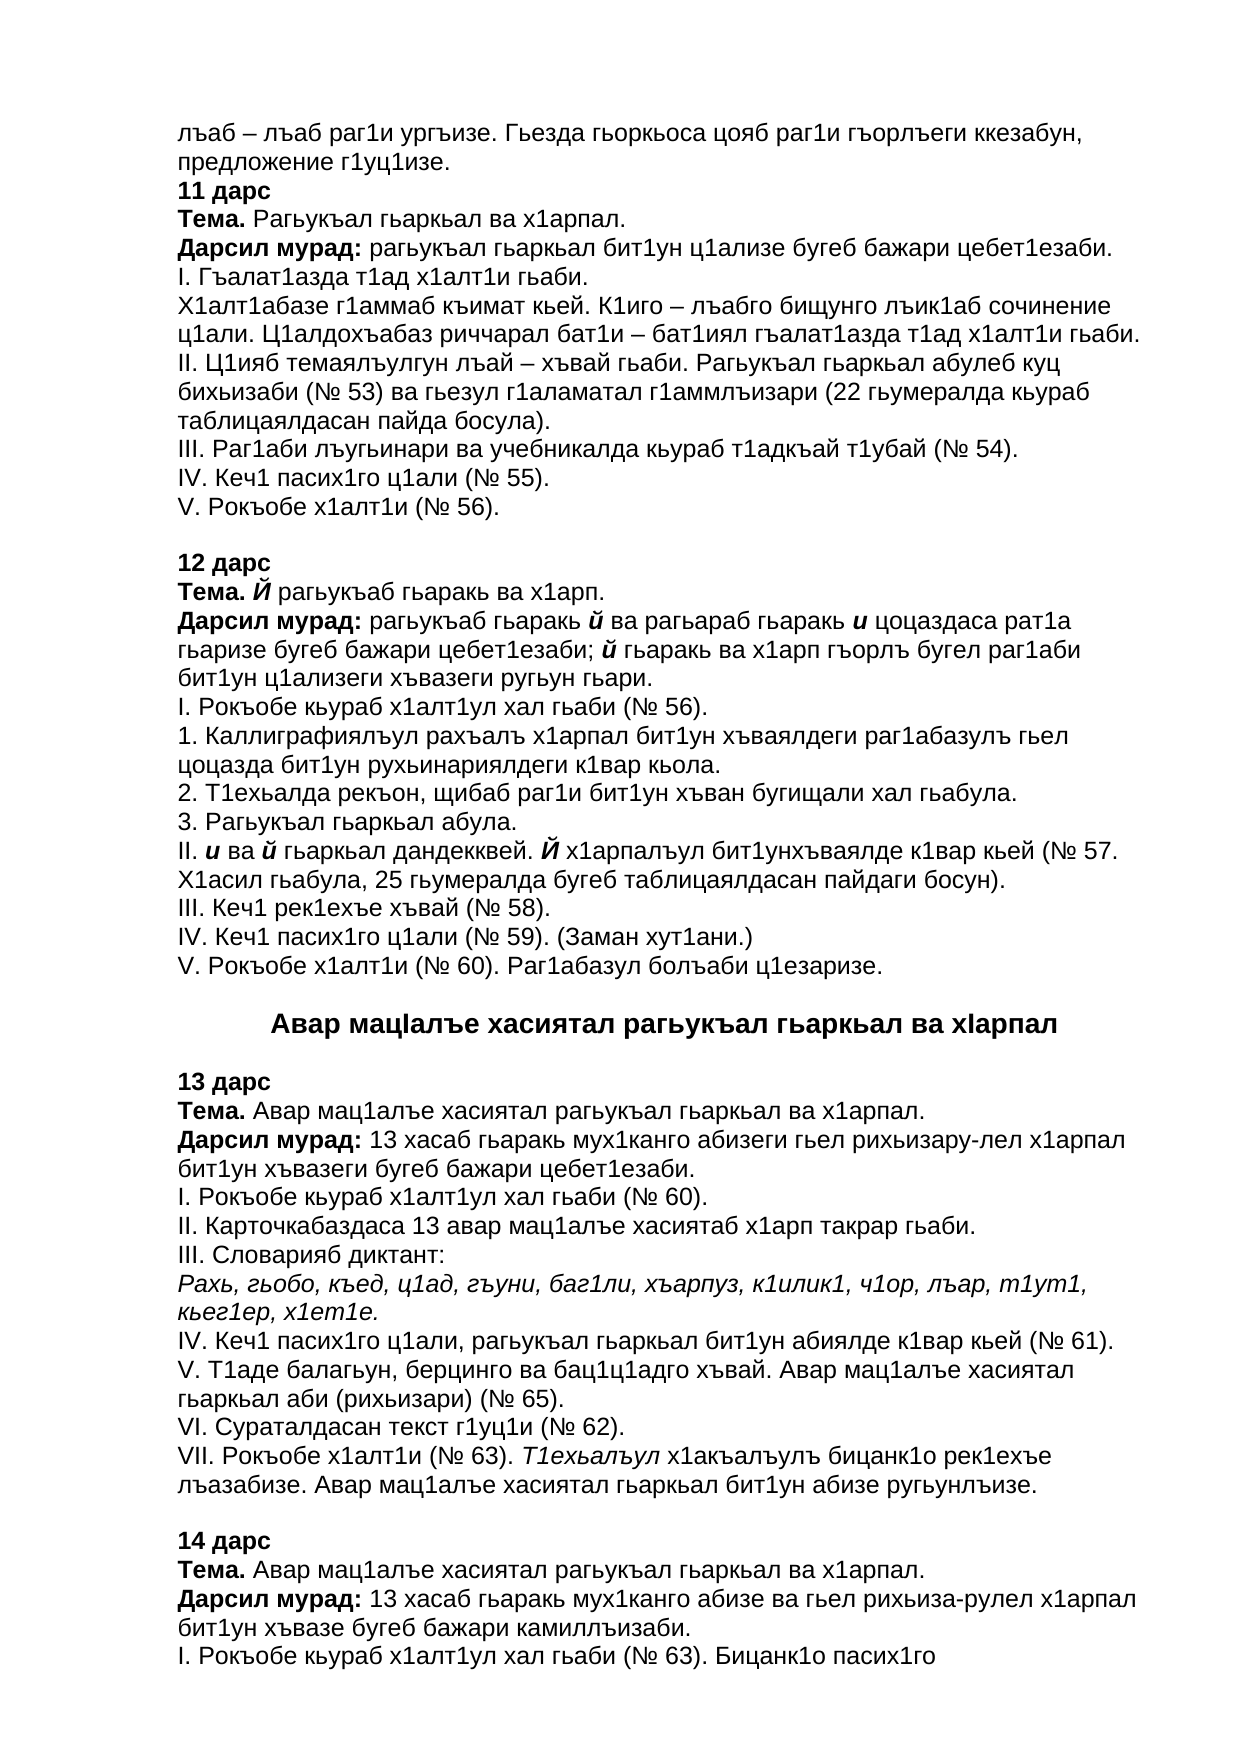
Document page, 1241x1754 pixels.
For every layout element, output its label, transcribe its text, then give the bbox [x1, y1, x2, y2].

text III. Кеч1 рек1ехъе хъвай (№ 58). [177, 893, 1152, 922]
text Х1алт1абазе г1аммаб къимат кьей. К1иго – лъабго бищунго лъик1аб сочинение ц1али. Ц1алдохъабаз риччарал бат1и – бат1иял гъалат1азда т1ад х1алт1и гьаби. [177, 291, 1152, 348]
text 11 дарс [177, 176, 1152, 204]
text VII. Рокъобе х1алт1и (№ 63). Т1ехьалъул х1акъалъулъ бицанк1о рек1ехъе лъазабизе. Авар мац1алъе хасиятал гьаркьал бит1ун абизе ругьунлъизе. [177, 1441, 1152, 1499]
text Рахь, гьобо, къед, ц1ад, гъуни, баг1ли, хъарпуз, к1илик1, ч1ор, лъар, т1ут1, кьег1ер, х1ет1е. [177, 1269, 1152, 1326]
text I. Рокъобе кьураб х1алт1ул хал гьаби (№ 63). Бицанк1о пасих1го [177, 1641, 1152, 1670]
text I. Рокъобе кьураб х1алт1ул хал гьаби (№ 56). [177, 692, 1152, 721]
text II. Ц1ияб темаялъулгун лъай – хъвай гьаби. Рагьукъал гьаркьал абулеб куц бихьизаби (№ 53) ва гьезул г1аламатал г1аммлъизари (22 гьумералда кьураб таблицаялдасан пайда босула). [177, 348, 1152, 434]
text Тема. Й рагьукъаб гьаракь ва х1арп. [177, 577, 1152, 606]
text VI. Сураталдасан текст г1уц1и (№ 62). [177, 1412, 1152, 1441]
text I. Гъалат1азда т1ад х1алт1и гьаби. [177, 262, 1152, 291]
text III. Раг1аби лъугьинари ва учебникалда кьураб т1адкъай т1убай (№ 54). [177, 434, 1152, 463]
text 1. Каллиграфиялъул рахъалъ х1арпал бит1ун хъваялдеги раг1абазулъ гьел цоцазда бит1ун рухьинариялдеги к1вар кьола. [177, 721, 1152, 778]
text лъаб – лъаб раг1и ургъизе. Гьезда гьоркьоса цояб раг1и гъорлъеги ккезабун, предложение г1уц1изе. [177, 118, 1152, 176]
text V. Т1аде балагьун, берцинго ва бац1ц1адго хъвай. Авар мац1алъе хасиятал гьаркьал аби (рихьизари) (№ 65). [177, 1355, 1152, 1412]
text II. и ва й гьаркьал дандекквей. Й х1арпалъул бит1унхъваялде к1вар кьей (№ 57. Х1асил гьабула, 25 гьумералда бугеб таблицаялдасан пайдаги босун). [177, 836, 1152, 893]
text V. Рокъобе х1алт1и (№ 56). [177, 492, 1152, 521]
text Дарсил мурад: рагьукъал гьаркьал бит1ун ц1ализе бугеб бажари цебет1езаби. [177, 233, 1152, 262]
text Дарсил мурад: 13 хасаб гьаракь мух1канго абизе ва гьел рихьиза-рулел х1арпал бит1ун хъвазе бугеб бажари камиллъизаби. [177, 1584, 1152, 1641]
text Дарсил мурад: 13 хасаб гьаракь мух1канго абизеги гьел рихьизару-лел х1арпал бит1ун хъвазеги бугеб бажари цебет1езаби. [177, 1125, 1152, 1182]
text 14 дарс [177, 1526, 1152, 1555]
text Тема. Авар мац1алъе хасиятал рагьукъал гьаркьал ва х1арпал. [177, 1096, 1152, 1125]
text Авар мацIалъе хасиятал рагьукъал гьаркьал ва хIарпал [177, 1007, 1152, 1040]
text Тема. Рагьукъал гьаркьал ва х1арпал. [177, 204, 1152, 233]
text IV. Кеч1 пасих1го ц1али (№ 55). [177, 463, 1152, 492]
text 3. Рагьукъал гьаркьал абула. [177, 807, 1152, 836]
text 12 дарс [177, 548, 1152, 577]
text IV. Кеч1 пасих1го ц1али (№ 59). (Заман хут1ани.) [177, 922, 1152, 951]
text I. Рокъобе кьураб х1алт1ул хал гьаби (№ 60). [177, 1182, 1152, 1211]
text 2. Т1ехьалда рекъон, щибаб раг1и бит1ун хъван бугищали хал гьабула. [177, 778, 1152, 807]
text Тема. Авар мац1алъе хасиятал рагьукъал гьаркьал ва х1арпал. [177, 1555, 1152, 1584]
text IV. Кеч1 пасих1го ц1али, рагьукъал гьаркьал бит1ун абиялде к1вар кьей (№ 61). [177, 1326, 1152, 1355]
text II. Карточкабаздаса 13 авар мац1алъе хасиятаб х1арп такрар гьаби. [177, 1211, 1152, 1240]
text Дарсил мурад: рагьукъаб гьаракь й ва рагьараб гьаракь и цоцаздаса рат1а гьаризе бугеб бажари цебет1езаби; й гьаракь ва х1арп гъорлъ бугел раг1аби бит1ун ц1ализеги хъвазеги ругьун гьари. [177, 606, 1152, 692]
text 13 дарс [177, 1067, 1152, 1096]
text V. Рокъобе х1алт1и (№ 60). Раг1абазул болъаби ц1езаризе. [177, 951, 1152, 979]
text III. Словарияб диктант: [177, 1240, 1152, 1269]
